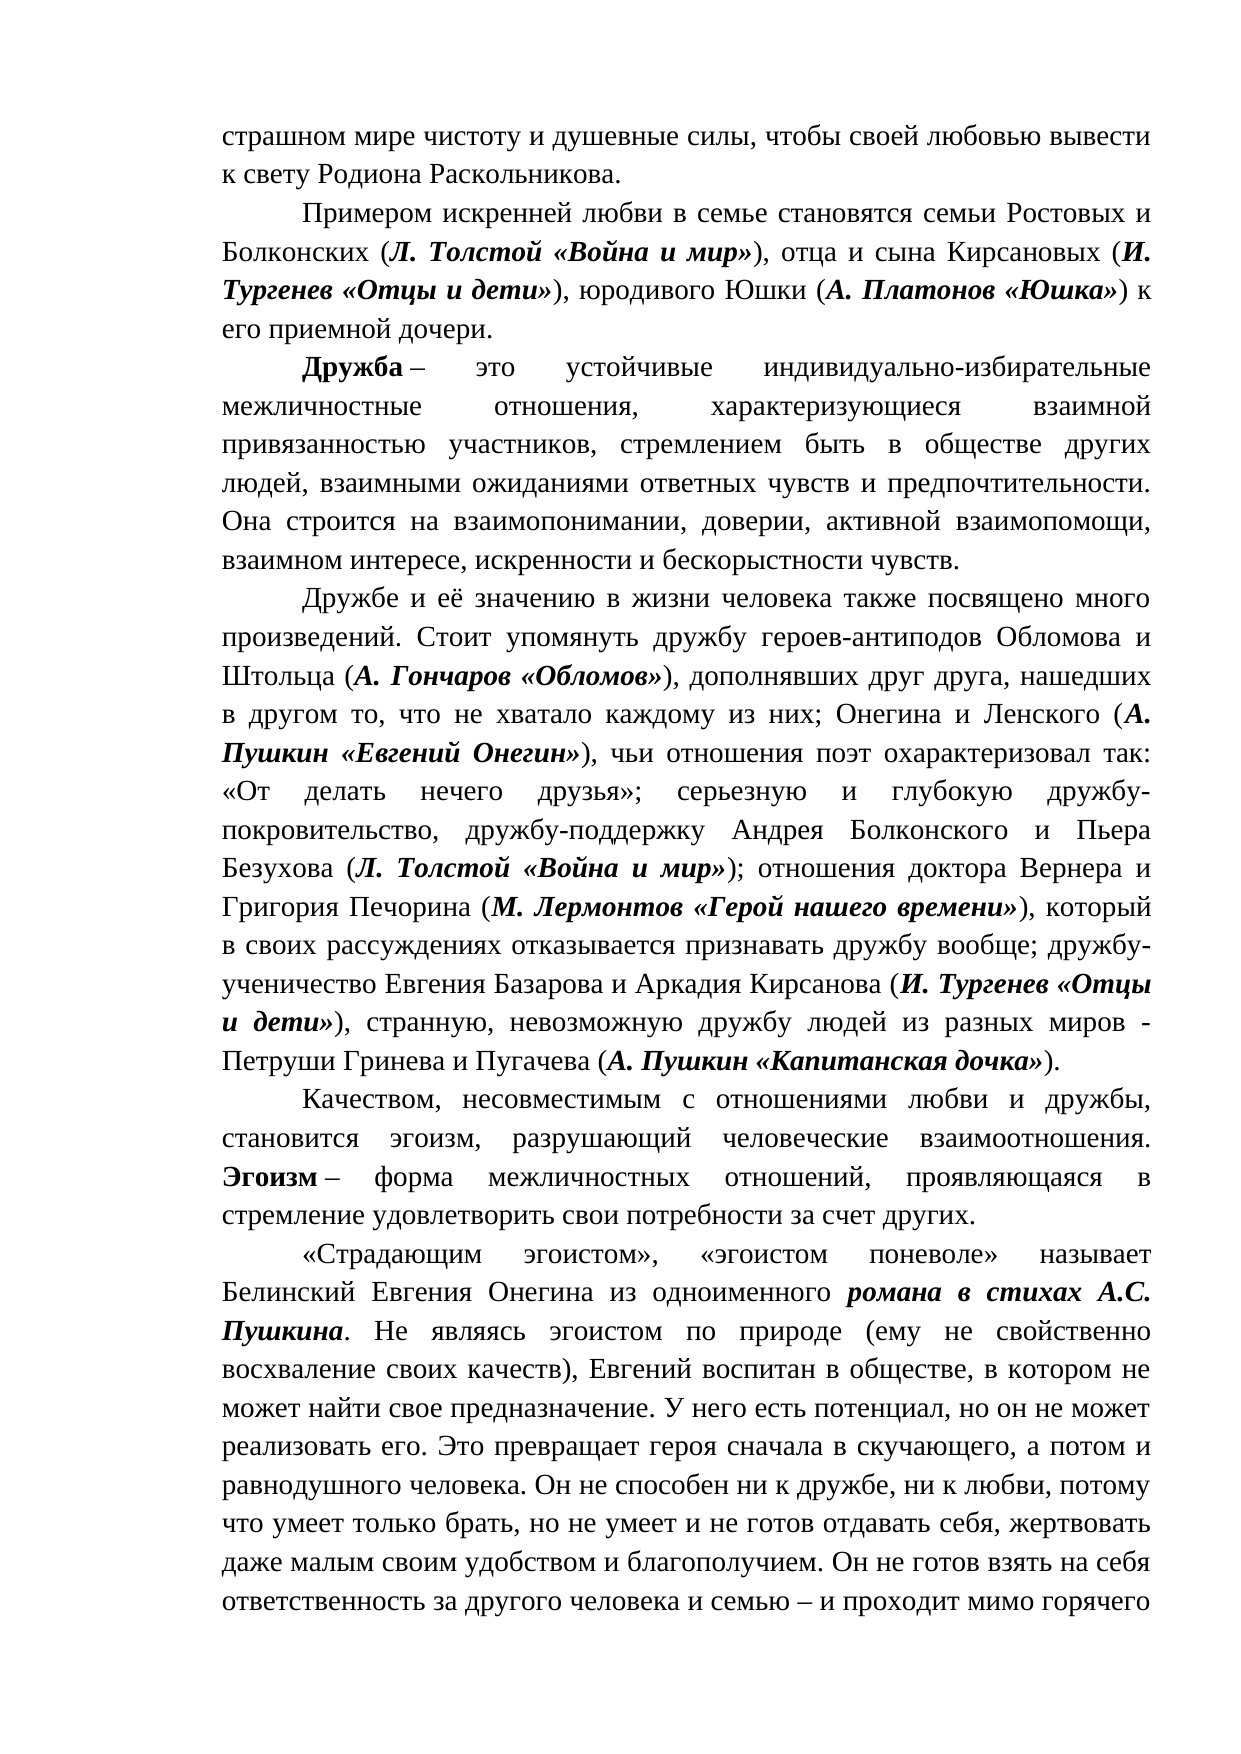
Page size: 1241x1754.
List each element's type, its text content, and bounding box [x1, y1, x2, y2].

text Дружба – это устойчивые индивидуально-избирательные межличностные отношения, характеризующиеся взаимной привязанностью участников, стремлением быть в обществе других людей, взаимными ожиданиями ответных чувств и предпочтительности. Она строится на взаимопонимании, доверии, активной взаимопомощи, взаимном интересе, искренности и бескорыстности чувств. [222, 349, 1152, 576]
text Качеством, несовместимым с отношениями любви и дружбы, становится эгоизм, разрушающий человеческие взаимоотношения. Эгоизм – форма межличностных отношений, проявляющаяся в стремление удовлетворить свои потребности за счет других. [222, 1082, 1152, 1231]
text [222, 1236, 1152, 1616]
text Примером искренней любви в семье становятся семьи Ростовых и Болконских (Л. Толстой «Война и мир»), отца и сына Кирсановых (И. Тургенев «Отцы и дети»), юродивого Юшки (А. Платонов «Юшка») к его приемной дочери. [222, 195, 1152, 344]
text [222, 118, 1152, 190]
text Дружбе и её значению в жизни человека также посвящено много произведений. Стоит упомянуть дружбу героев-антиподов Обломова и Штольца (А. Гончаров «Обломов»), дополнявших друг друга, нашедших в другом то, что не хватало каждому из них; Онегина и Ленского (А. Пушкин «Евгений Онегин»), чьи отношения поэт охарактеризовал так: «От делать нечего друзья»; серьезную и глубокую дружбу-покровительство, дружбу-поддержку Андрея Болконского и Пьера Безухова (Л. Толстой «Война и мир»); отношения доктора Вернера и Григория Печорина (М. Лермонтов «Герой нашего времени»), который в своих рассуждениях отказывается признавать дружбу вообще; дружбу-ученичество Евгения Базарова и Аркадия Кирсанова (И. Тургенев «Отцы и дети»), странную, невозможную дружбу людей из разных миров - Петруши Гринева и Пугачева (А. Пушкин «Капитанская дочка»). [222, 581, 1152, 1077]
